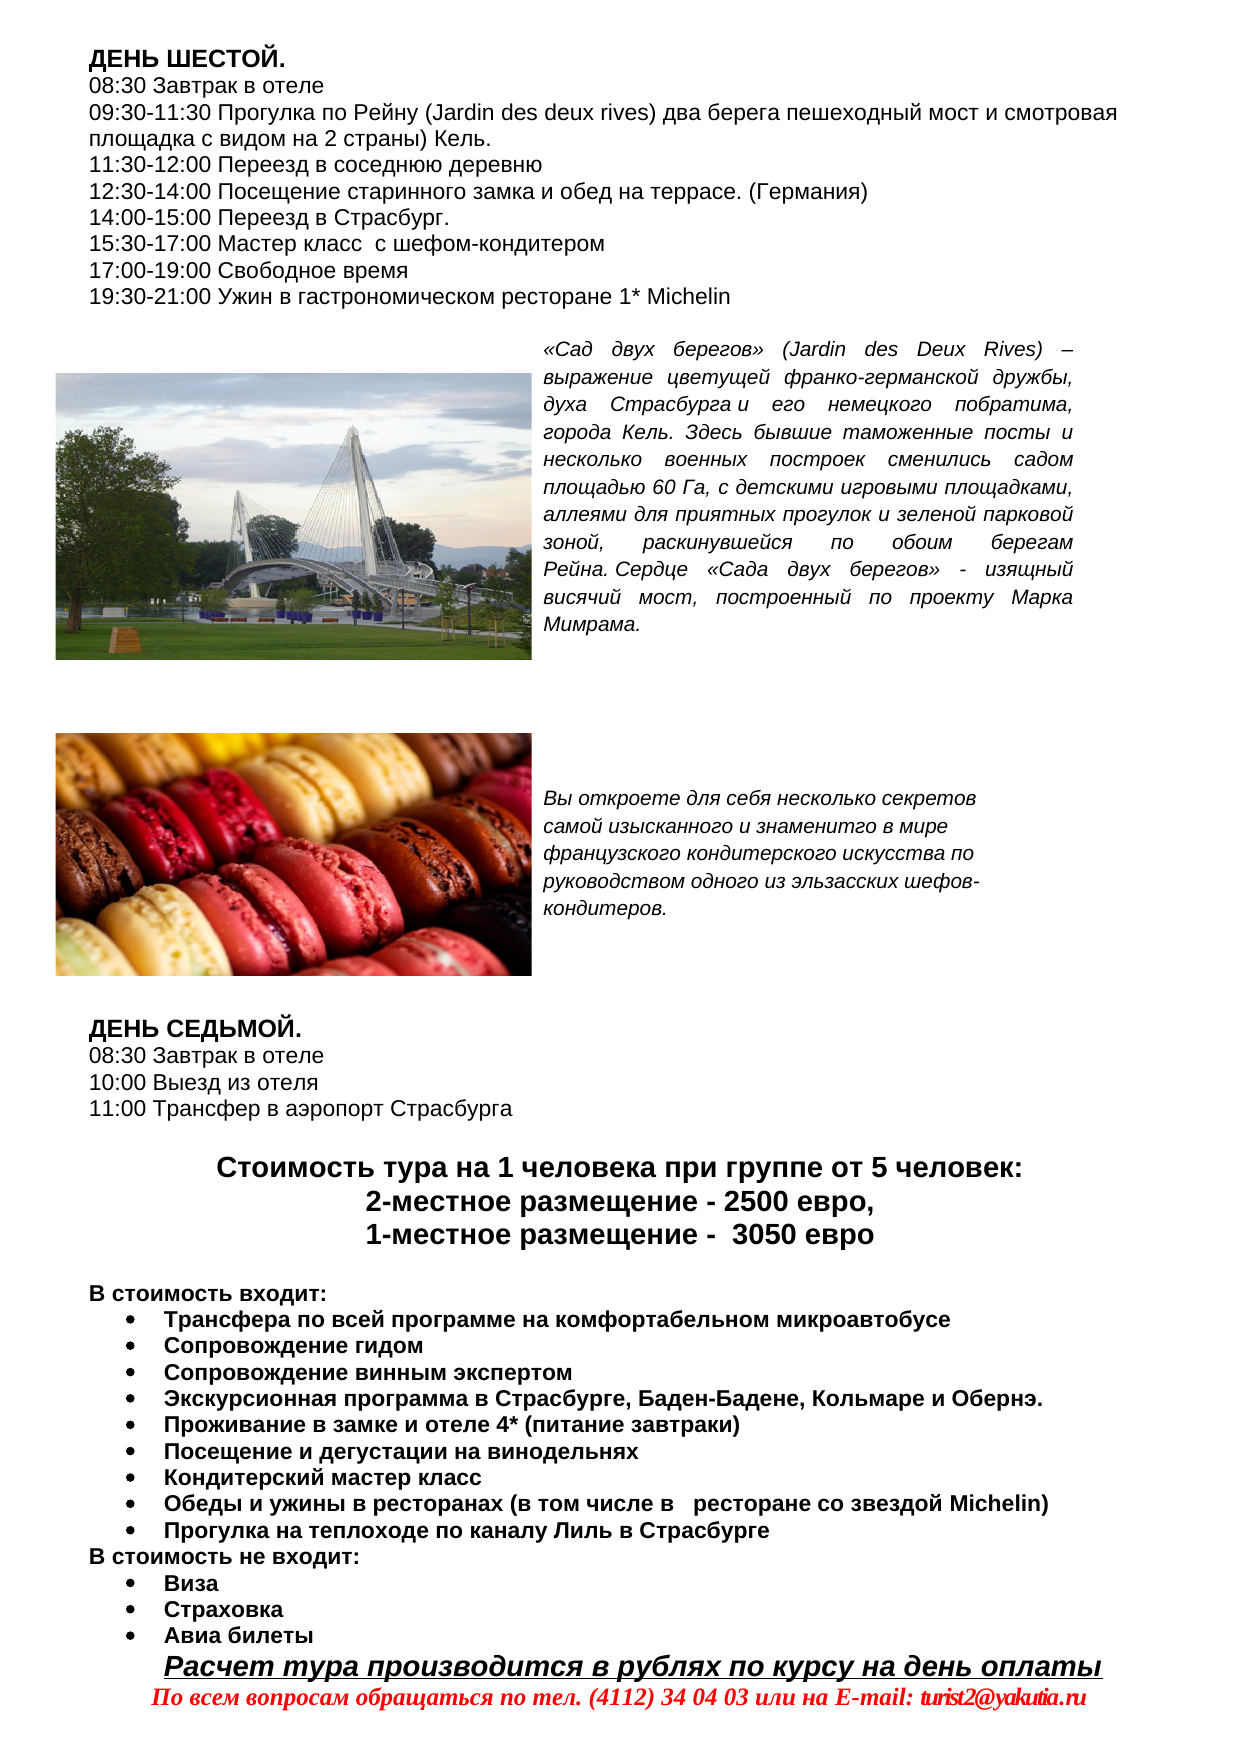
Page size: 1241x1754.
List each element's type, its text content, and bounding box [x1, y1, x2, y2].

list Обеды и ужины в ресторанах (в том числе в ресторане со звездой Michelin) [126, 1490, 1152, 1517]
table_header [44, 310, 532, 728]
text По всем вопросам обращаться по тел. (4112) 34 04 03 или на E-mail: turist2@yakutia.ru [89, 1682, 1152, 1711]
picture [55, 373, 532, 660]
list Сопровождение гидом [126, 1332, 1152, 1359]
list Экскурсионная программа в Страсбурге, Баден-Бадене, Кольмаре и Обернэ. [126, 1385, 1152, 1411]
list Расчет тура производится в рублях по курсу на день оплаты [164, 1648, 1152, 1682]
text 2-местное размещение - 2500 евро, [89, 1184, 1152, 1217]
text ДЕНЬ СЕДЬМОЙ. [89, 1014, 1152, 1042]
list Посещение и дегустации на винодельнях [126, 1438, 1152, 1464]
text 19:30-21:00 Ужин в гастрономическом ресторане 1* Michelin [89, 283, 1152, 309]
text 08:30 Завтрак в отеле [89, 1042, 1152, 1069]
picture [55, 733, 532, 976]
table_header «Сад двух берегов» (Jardin des Deux Rives) – выражение цветущей франко-германской дружбы, духа Страсбурга и его немецкого побратима, города Кель. Здесь бывшие таможенные посты и несколько военных построек сменились садом площадью 60 Га, с детскими игровыми площадками, аллеями для приятных прогулок и зеленой парковой зоной, раскинувшейся по обоим берегам Рейна. Сердце «Сада двух берегов» - изящный висячий мост, построенный по проекту Марка Мимрама. [532, 310, 1085, 728]
table_cell Вы откроете для себя несколько секретов самой изысканного и знаменитго в мире французского кондитерского искусства по руководством одного из эльзасских шефов-кондитеров. [532, 728, 1085, 985]
list Прогулка на теплоходе по каналу Лиль в Страсбурге [126, 1517, 1152, 1543]
list Трансфера по всей программе на комфортабельном микроавтобусе [126, 1306, 1152, 1332]
text 10:00 Выезд из отеля [89, 1069, 1152, 1095]
text 12:30-14:00 Посещение старинного замка и обед на террасе. (Германия) [89, 178, 1152, 204]
text 14:00-15:00 Переезд в Страсбург. [89, 204, 1152, 230]
text 11:30-12:00 Переезд в соседнюю деревню [89, 151, 1152, 178]
text 17:00-19:00 Свободное время [89, 257, 1152, 283]
text Стоимость тура на 1 человека при группе от 5 человек: [89, 1150, 1152, 1184]
list Сопровождение винным экспертом [126, 1359, 1152, 1385]
text 08:30 Завтрак в отеле [89, 72, 1152, 99]
table_cell [44, 728, 532, 985]
list Проживание в замке и отеле 4* (питание завтраки) [126, 1411, 1152, 1438]
list Авиа билеты [126, 1622, 1152, 1648]
text В стоимость не входит: [89, 1543, 1152, 1569]
list Виза [126, 1569, 1152, 1596]
text 11:00 Трансфер в аэропорт Страсбурга [89, 1095, 1152, 1121]
text 15:30-17:00 Мастер класс с шефом-кондитером [89, 230, 1152, 257]
text 09:30-11:30 Прогулка по Рейну (Jardin des deux rives) два берега пешеходный мост и смотровая площадка с видом на 2 страны) Кель. [89, 99, 1152, 151]
list Страховка [126, 1596, 1152, 1622]
text 1-местное размещение - 3050 евро [89, 1217, 1152, 1251]
list Кондитерский мастер класс [126, 1464, 1152, 1490]
text ДЕНЬ ШЕСТОЙ. [89, 43, 1152, 72]
text В стоимость входит: [89, 1279, 1152, 1306]
